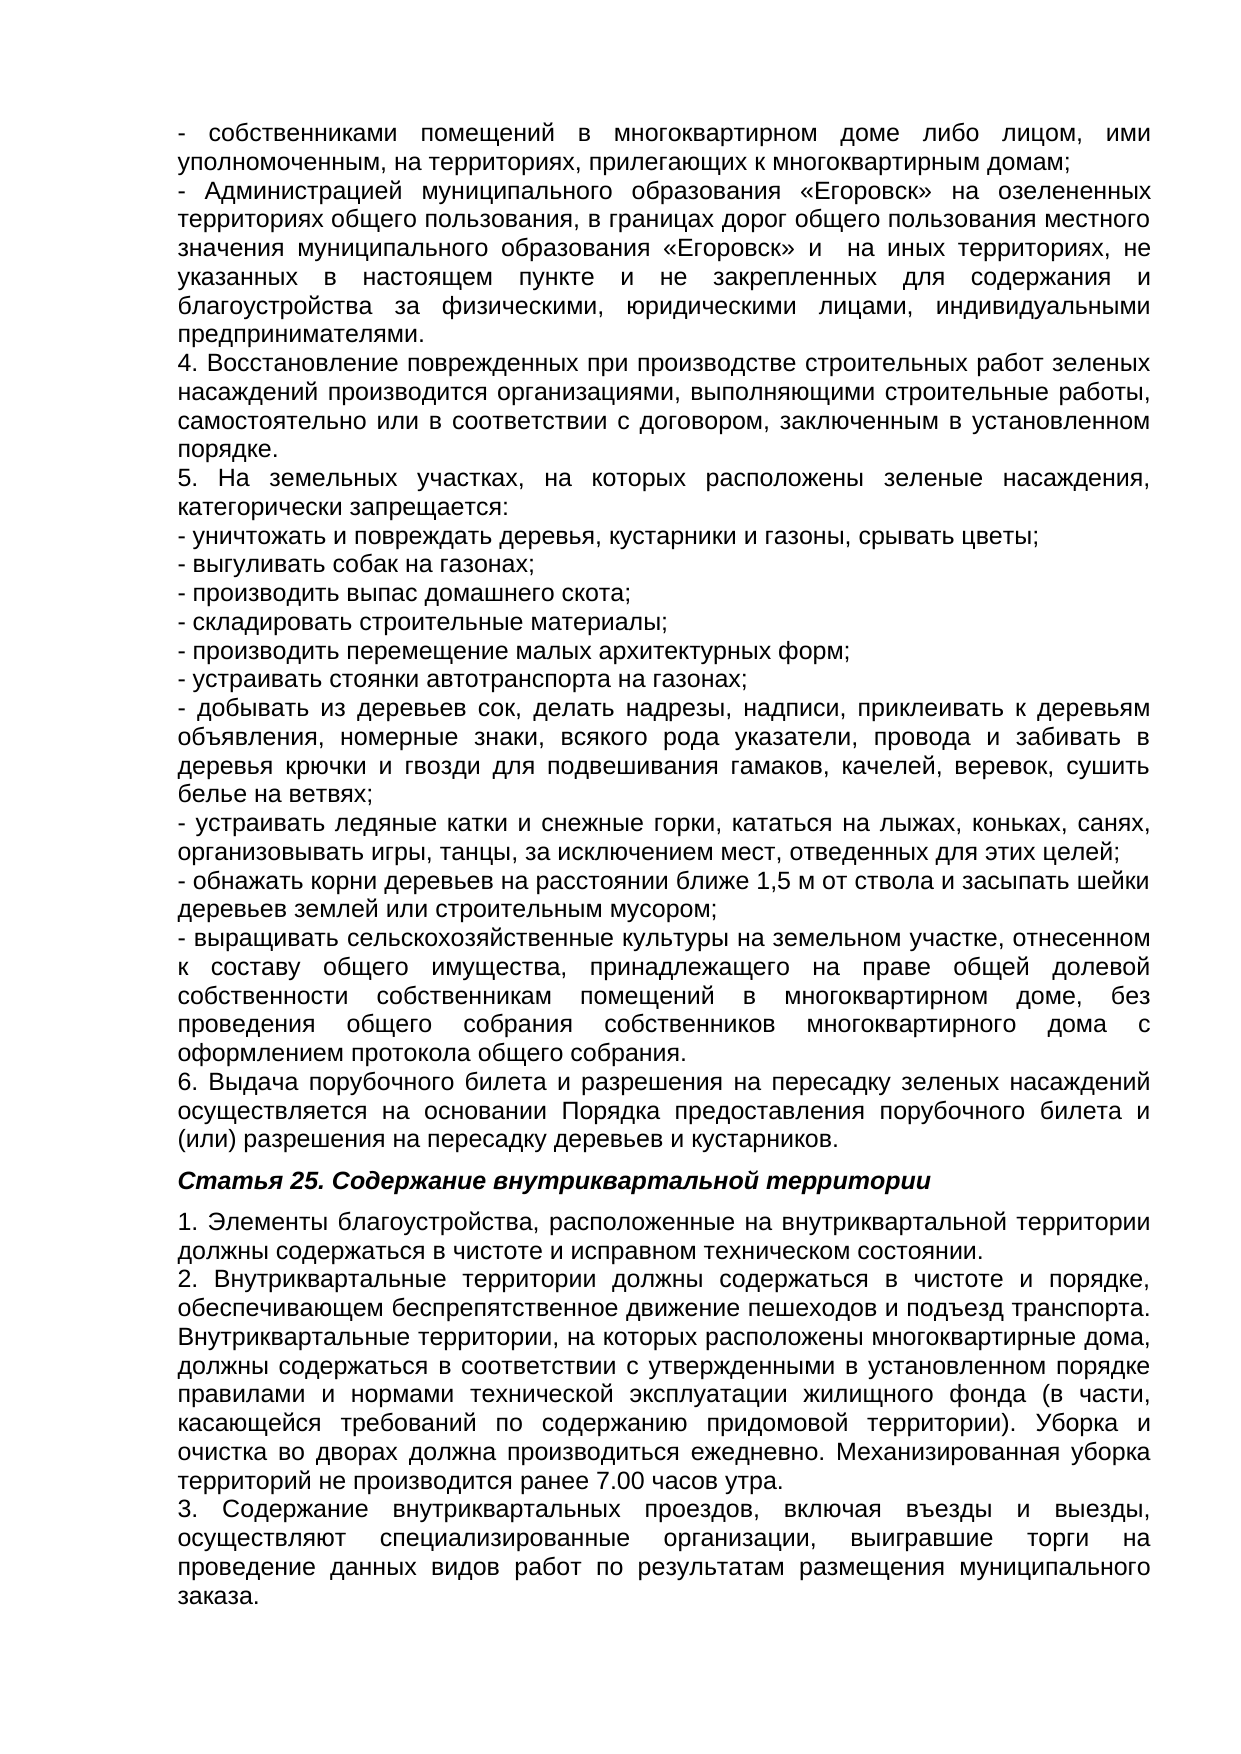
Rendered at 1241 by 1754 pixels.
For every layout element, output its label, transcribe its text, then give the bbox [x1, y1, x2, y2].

text 4. Восстановление поврежденных при производстве строительных работ зеленых насаждений производится организациями, выполняющими строительные работы, самостоятельно или в соответствии с договором, заключенным в установленном порядке. [177, 348, 1152, 463]
text 6. Выдача порубочного билета и разрешения на пересадку зеленых насаждений осуществляется на основании Порядка предоставления порубочного билета и (или) разрешения на пересадку деревьев и кустарников. [177, 1067, 1152, 1153]
text - Администрацией муниципального образования «Егоровск» на озелененных территориях общего пользования, в границах дорог общего пользования местного значения муниципального образования «Егоровск» и на иных территориях, не указанных в настоящем пункте и не закрепленных для содержания и благоустройства за физическими, юридическими лицами, индивидуальными предпринимателями. [177, 176, 1152, 348]
text - производить перемещение малых архитектурных форм; [177, 636, 1152, 664]
text - выгуливать собак на газонах; [177, 549, 1152, 578]
text 1. Элементы благоустройства, расположенные на внутриквартальной территории должны содержаться в чистоте и исправном техническом состоянии. [177, 1207, 1152, 1264]
text - складировать строительные материалы; [177, 607, 1152, 636]
text - выращивать сельскохозяйственные культуры на земельном участке, отнесенном к составу общего имущества, принадлежащего на праве общей долевой собственности собственникам помещений в многоквартирном доме, без проведения общего собрания собственников многоквартирного дома с оформлением протокола общего собрания. [177, 923, 1152, 1067]
text 3. Содержание внутриквартальных проездов, включая въезды и выезды, осуществляют специализированные организации, выигравшие торги на проведение данных видов работ по результатам размещения муниципального заказа. [177, 1494, 1152, 1609]
text - производить выпас домашнего скота; [177, 578, 1152, 607]
text 5. На земельных участках, на которых расположены зеленые насаждения, категорически запрещается: [177, 463, 1152, 521]
text 2. Внутриквартальные территории должны содержаться в чистоте и порядке, обеспечивающем беспрепятственное движение пешеходов и подъезд транспорта. Внутриквартальные территории, на которых расположены многоквартирные дома, должны содержаться в соответствии с утвержденными в установленном порядке правилами и нормами технической эксплуатации жилищного фонда (в части, касающейся требований по содержанию придомовой территории). Уборка и очистка во дворах должна производиться ежедневно. Механизированная уборка территорий не производится ранее 7.00 часов утра. [177, 1264, 1152, 1494]
text - добывать из деревьев сок, делать надрезы, надписи, приклеивать к деревьям объявления, номерные знаки, всякого рода указатели, провода и забивать в деревья крючки и гвозди для подвешивания гамаков, качелей, веревок, сушить белье на ветвях; [177, 693, 1152, 808]
text - уничтожать и повреждать деревья, кустарники и газоны, срывать цветы; [177, 521, 1152, 549]
text - обнажать корни деревьев на расстоянии ближе 1,5 м от ствола и засыпать шейки деревьев землей или строительным мусором; [177, 866, 1152, 923]
text - устраивать ледяные катки и снежные горки, кататься на лыжах, коньках, санях, организовывать игры, танцы, за исключением мест, отведенных для этих целей; [177, 808, 1152, 866]
text - собственниками помещений в многоквартирном доме либо лицом, ими уполномоченным, на территориях, прилегающих к многоквартирным домам; [177, 118, 1152, 176]
text Статья 25. Содержание внутриквартальной территории [177, 1166, 1152, 1194]
text - устраивать стоянки автотранспорта на газонах; [177, 664, 1152, 693]
